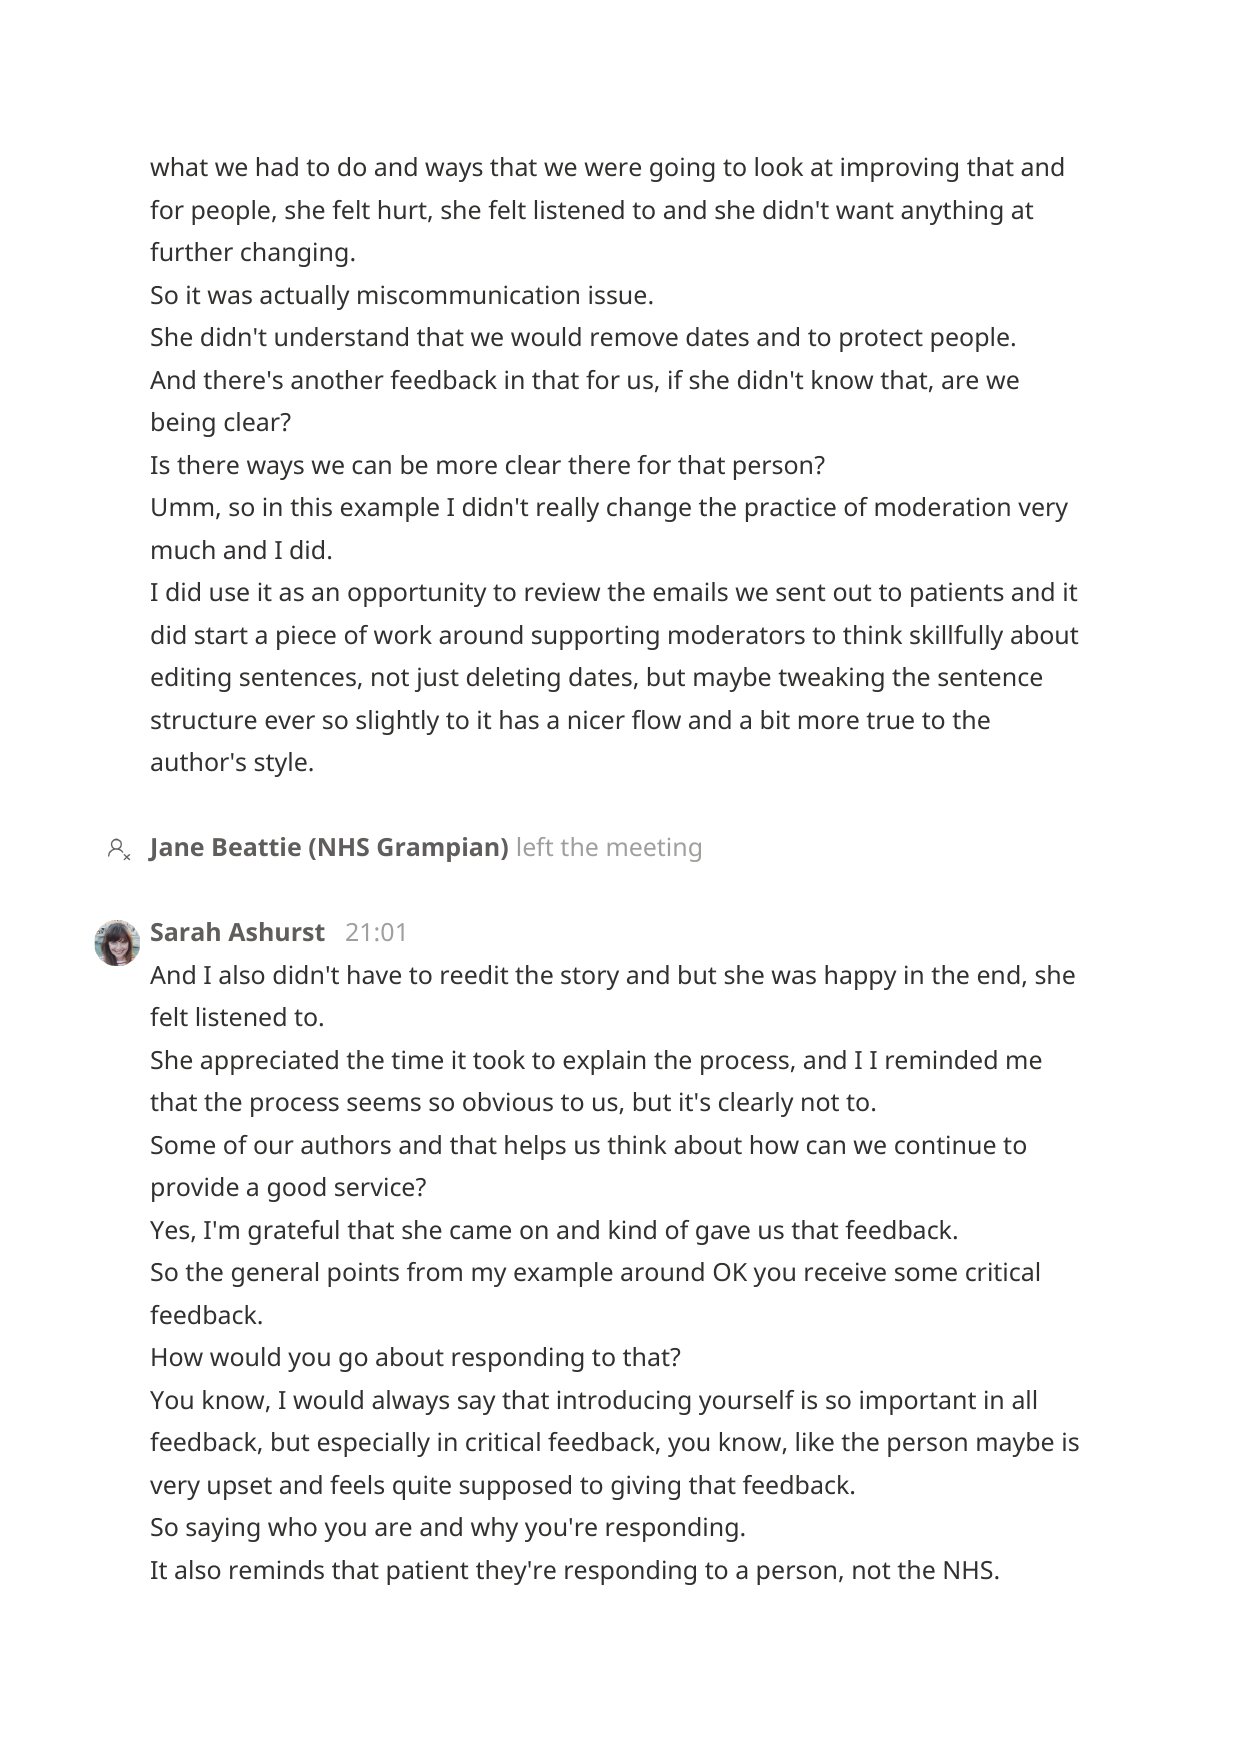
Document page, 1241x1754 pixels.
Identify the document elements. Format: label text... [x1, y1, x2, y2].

text Jane Beattie (NHS Grampian) left the meeting [150, 787, 1090, 864]
picture [102, 832, 137, 867]
picture [94, 920, 140, 966]
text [150, 150, 1090, 779]
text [150, 872, 1090, 1587]
